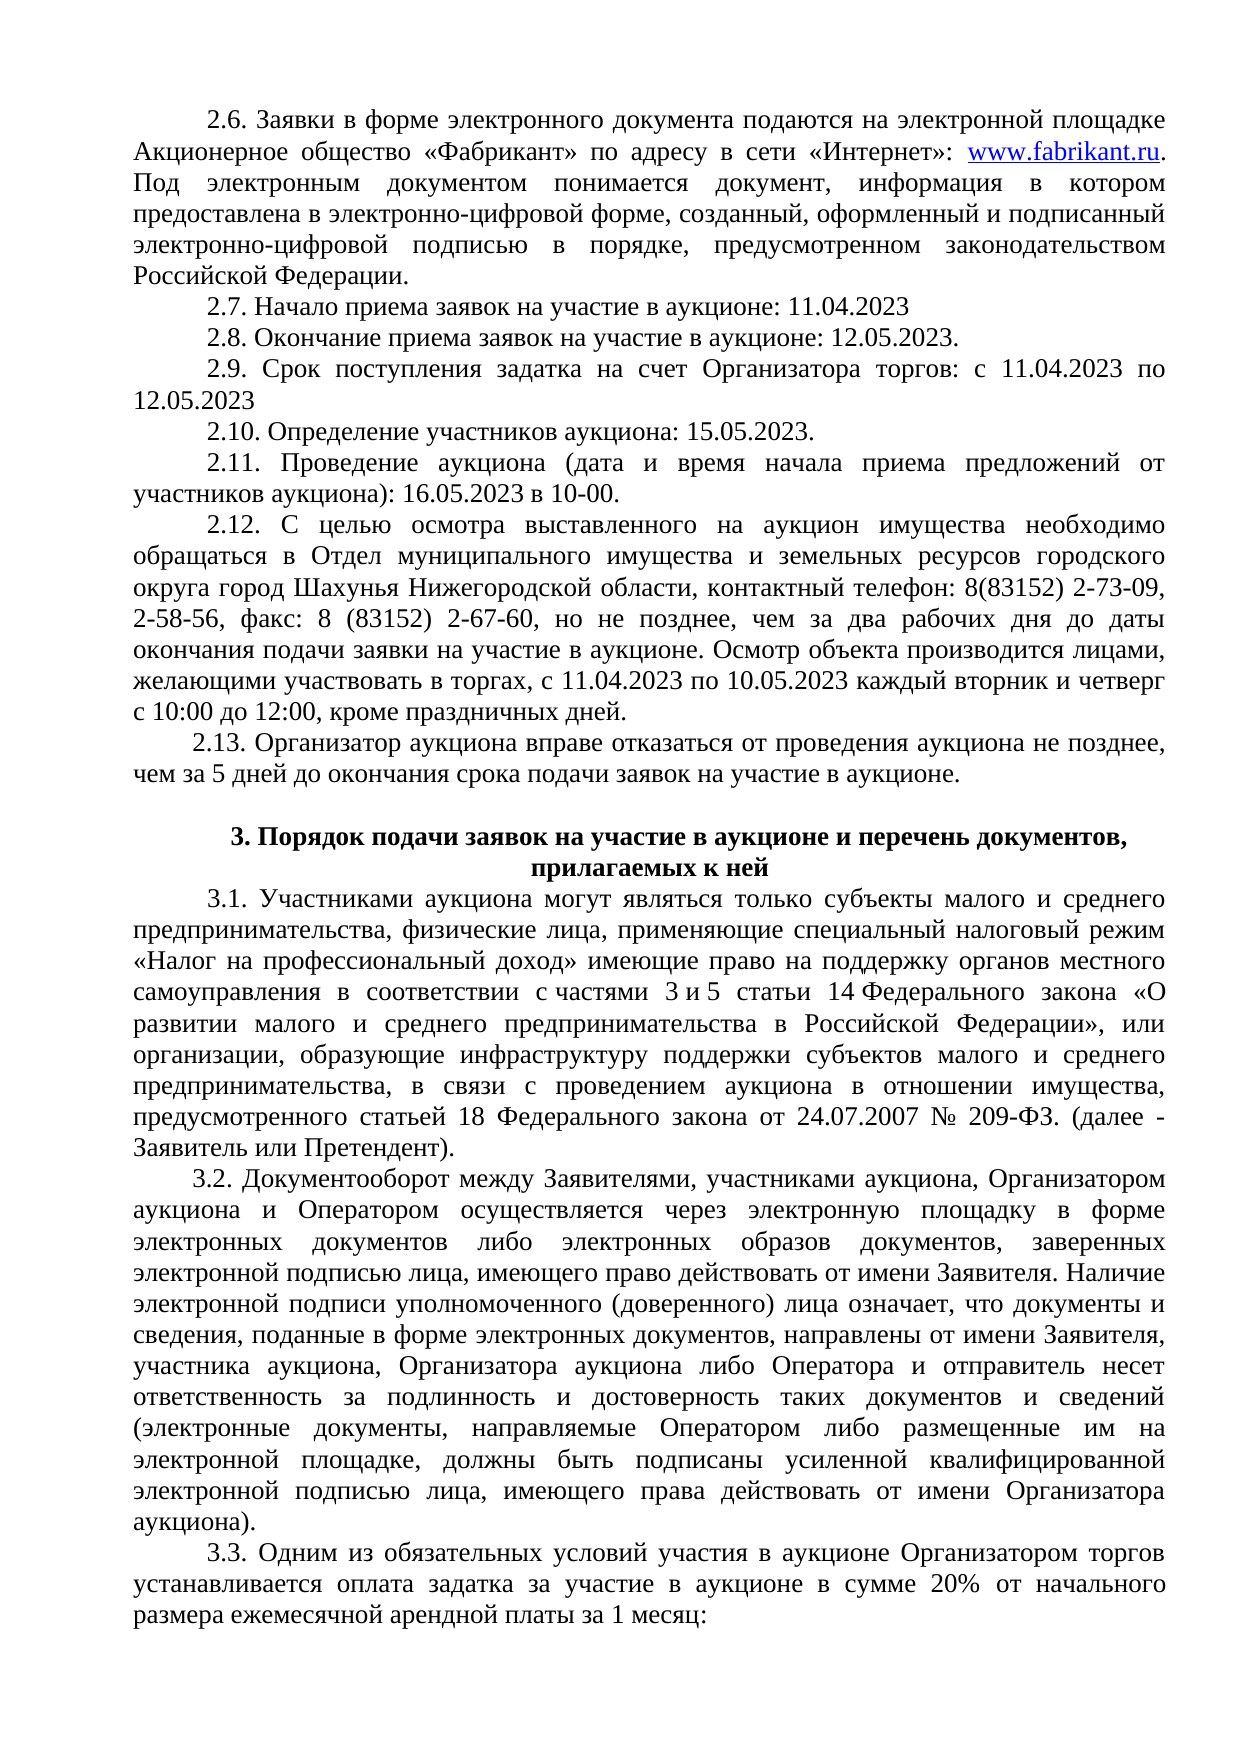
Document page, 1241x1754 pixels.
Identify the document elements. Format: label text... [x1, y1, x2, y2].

text 2.7. Начало приема заявок на участие в аукционе: 11.04.2023 [133, 290, 1167, 321]
text 3. Порядок подачи заявок на участие в аукционе и перечень документов, прилагаемых к ней [133, 820, 1167, 882]
text 3.2. Документооборот между Заявителями, участниками аукциона, Организатором аукциона и Оператором осуществляется через электронную площадку в форме электронных документов либо электронных образов документов, заверенных электронной подписью лица, имеющего право действовать от имени Заявителя. Наличие электронной подписи уполномоченного (доверенного) лица означает, что документы и сведения, поданные в форме электронных документов, направлены от имени Заявителя, участника аукциона, Организатора аукциона либо Оператора и отправитель несет ответственность за подлинность и достоверность таких документов и сведений (электронные документы, направляемые Оператором либо размещенные им на электронной площадке, должны быть подписаны усиленной квалифицированной электронной подписью лица, имеющего права действовать от имени Организатора аукциона). [133, 1162, 1167, 1536]
text 2.6. Заявки в форме электронного документа подаются на электронной площадке Акционерное общество «Фабрикант» по адресу в сети «Интернет»: www.fabrikant.ru. Под электронным документом понимается документ, информация в котором предоставлена в электронно-цифровой форме, созданный, оформленный и подписанный электронно-цифровой подписью в порядке, предусмотренном законодательством Российской Федерации. [133, 103, 1167, 290]
text 3.3. Одним из обязательных условий участия в аукционе Организатором торгов устанавливается оплата задатка за участие в аукционе в сумме 20% от начального размера ежемесячной арендной платы за 1 месяц: [133, 1536, 1167, 1629]
text 2.13. Организатор аукциона вправе отказаться от проведения аукциона не позднее, чем за 5 дней до окончания срока подачи заявок на участие в аукционе. [133, 726, 1167, 789]
text 2.11. Проведение аукциона (дата и время начала приема предложений от участников аукциона): 16.05.2023 в 10-00. [133, 446, 1167, 508]
text 2.8. Окончание приема заявок на участие в аукционе: 12.05.2023. [133, 321, 1167, 353]
text 3.1. Участниками аукциона могут являться только субъекты малого и среднего предпринимательства, физические лица, применяющие специальный налоговый режим «Налог на профессиональный доход» имеющие право на поддержку органов местного самоуправления в соответствии с частями 3 и 5 статьи 14 Федерального закона «О развитии малого и среднего предпринимательства в Российской Федерации», или организации, образующие инфраструктуру поддержки субъектов малого и среднего предпринимательства, в связи с проведением аукциона в отношении имущества, предусмотренного статьей 18 Федерального закона от 24.07.2007 № 209-ФЗ. (далее - Заявитель или Претендент). [133, 882, 1167, 1162]
text 2.12. С целью осмотра выставленного на аукцион имущества необходимо обращаться в Отдел муниципального имущества и земельных ресурсов городского округа город Шахунья Нижегородской области, контактный телефон: 8(83152) 2-73-09, 2-58-56, факс: 8 (83152) 2-67-60, но не позднее, чем за два рабочих дня до даты окончания подачи заявки на участие в аукционе. Осмотр объекта производится лицами, желающими участвовать в торгах, с 11.04.2023 по 10.05.2023 каждый вторник и четверг с 10:00 до 12:00, кроме праздничных дней. [133, 508, 1167, 726]
text 2.10. Определение участников аукциона: 15.05.2023. [133, 415, 1167, 446]
text 2.9. Срок поступления задатка на счет Организатора торгов: с 11.04.2023 по 12.05.2023 [133, 353, 1167, 415]
